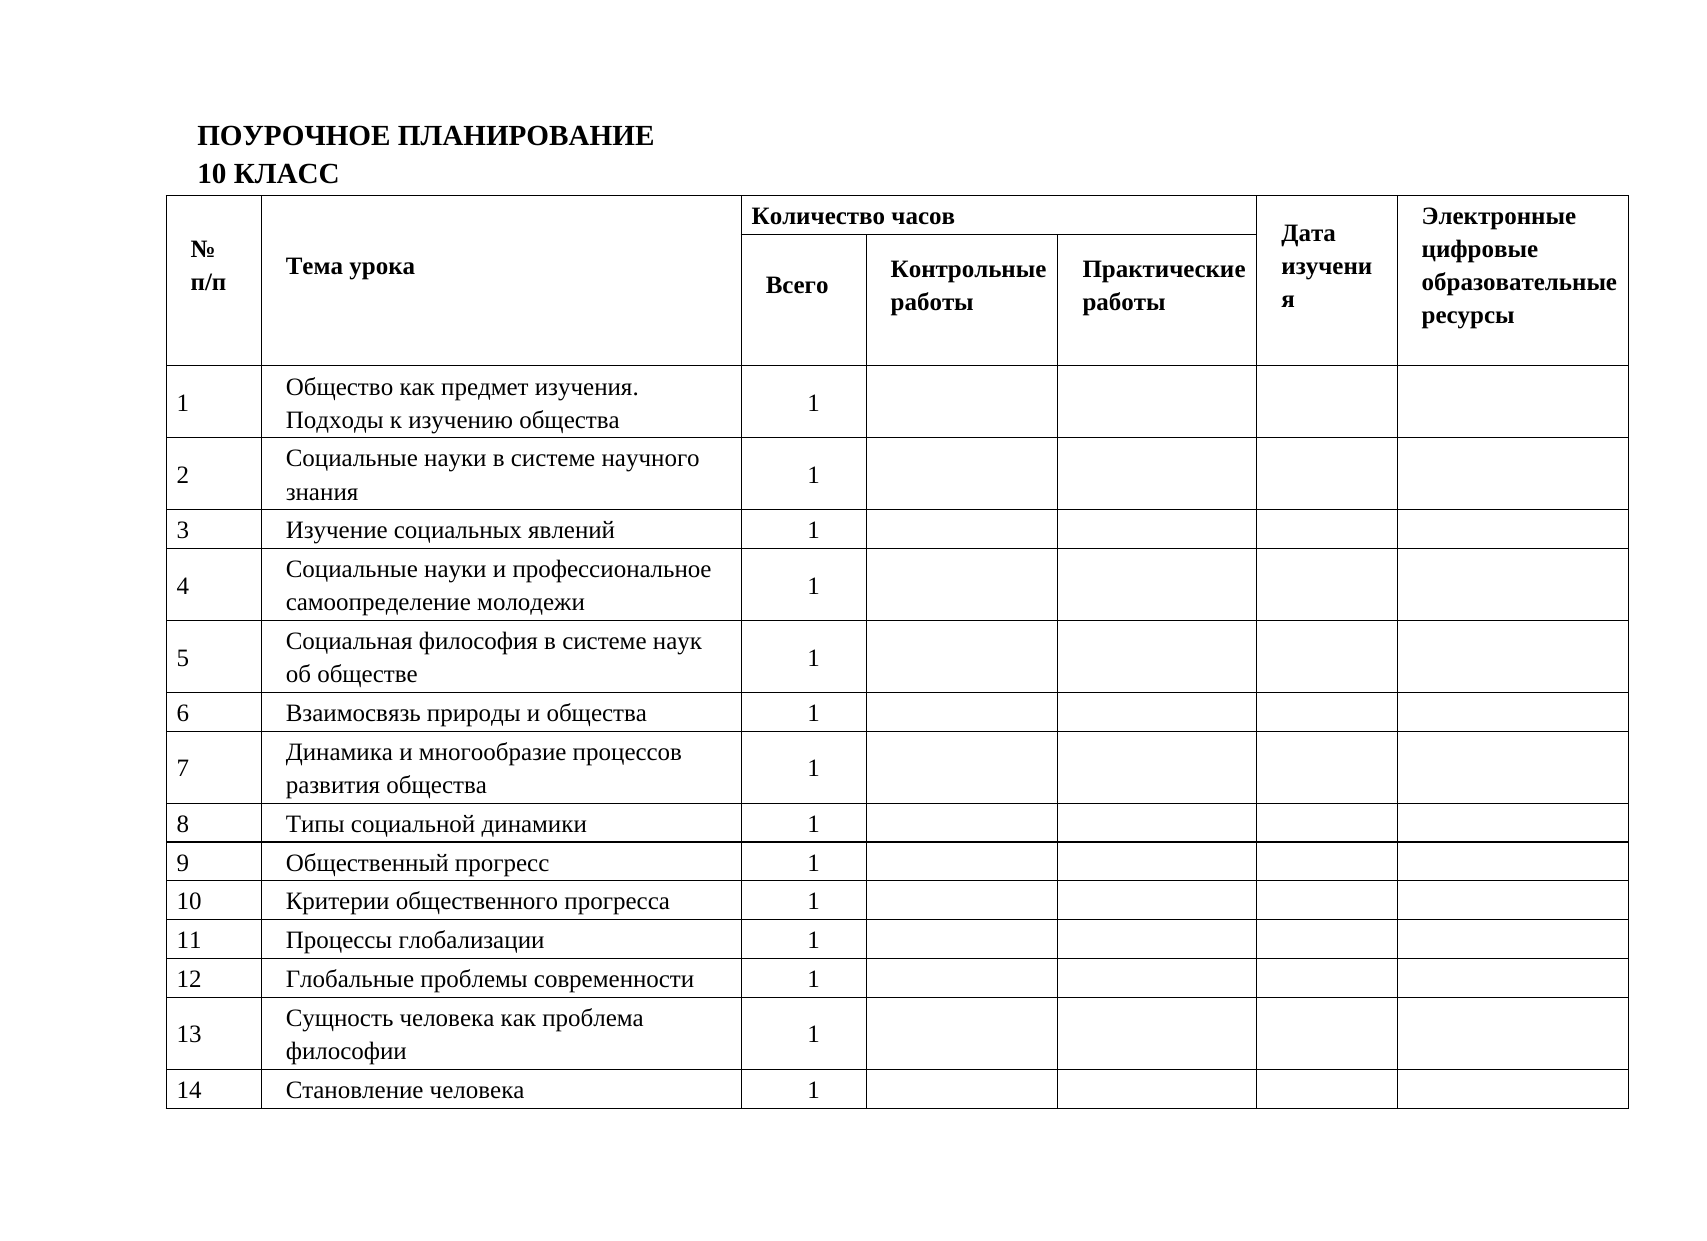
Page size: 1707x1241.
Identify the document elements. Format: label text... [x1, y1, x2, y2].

table_cell [1257, 549, 1397, 620]
table_cell 4 [167, 549, 261, 620]
table_cell 6 [167, 693, 261, 731]
table_cell 1 [742, 920, 866, 958]
table_cell [1398, 693, 1628, 731]
table_cell 12 [167, 959, 261, 997]
table_cell [1257, 998, 1397, 1069]
table_cell [1058, 438, 1256, 509]
table_cell [1257, 693, 1397, 731]
table_cell [1058, 998, 1256, 1069]
table_cell Взаимосвязь природы и общества [262, 693, 741, 731]
table_cell 1 [742, 732, 866, 802]
table_cell [1398, 621, 1628, 692]
table_cell Типы социальной динамики [262, 804, 741, 841]
table_cell 8 [167, 804, 261, 841]
table_cell 1 [742, 510, 866, 548]
table_cell [867, 510, 1057, 548]
table_cell [1257, 920, 1397, 958]
table_cell 14 [167, 1070, 261, 1107]
table_cell Социальная философия в системе наук об обществе [262, 621, 741, 692]
table_cell 1 [742, 1070, 866, 1107]
table_cell 13 [167, 998, 261, 1069]
table_cell [867, 804, 1057, 841]
table_cell [1058, 959, 1256, 997]
table_cell [1398, 843, 1628, 880]
table_cell [1257, 621, 1397, 692]
table_cell [867, 438, 1057, 509]
table_cell Общественный прогресс [262, 843, 741, 880]
table_cell [1257, 843, 1397, 880]
table_cell [1398, 549, 1628, 620]
table_cell [1058, 732, 1256, 802]
table_cell 1 [167, 366, 261, 437]
table_cell 5 [167, 621, 261, 692]
table_cell [1398, 438, 1628, 509]
table_header Электронные цифровые образовательные ресурсы [1398, 196, 1628, 365]
table_cell [867, 959, 1057, 997]
table_cell Практические работы [1058, 235, 1256, 365]
table_cell [1398, 804, 1628, 841]
table_cell 1 [742, 549, 866, 620]
table_cell [1398, 366, 1628, 437]
table_cell Всего [742, 235, 866, 365]
table_cell Социальные науки и профессиональное самоопределение молодежи [262, 549, 741, 620]
table_cell Контрольные работы [867, 235, 1057, 365]
table_cell [1398, 920, 1628, 958]
table_cell [867, 920, 1057, 958]
table_cell [867, 366, 1057, 437]
table_cell [867, 843, 1057, 880]
table_cell 1 [742, 438, 866, 509]
table_cell Изучение социальных явлений [262, 510, 741, 548]
table_cell [1257, 1070, 1397, 1107]
table_cell Общество как предмет изучения. Подходы к изучению общества [262, 366, 741, 437]
table_cell [1058, 549, 1256, 620]
table_cell [1257, 732, 1397, 802]
text ПОУРОЧНОЕ ПЛАНИРОВАНИЕ [190, 118, 1618, 152]
table_cell [1058, 804, 1256, 841]
table_header № п/п [167, 196, 261, 365]
table_cell [1398, 1070, 1628, 1107]
table_cell [1398, 510, 1628, 548]
table_cell [1257, 510, 1397, 548]
table_cell 1 [742, 881, 866, 919]
table_cell [1257, 881, 1397, 919]
table_cell [1398, 959, 1628, 997]
table_cell Процессы глобализации [262, 920, 741, 958]
table_header Количество часов [742, 196, 1256, 234]
table_cell Социальные науки в системе научного знания [262, 438, 741, 509]
table_cell [1058, 920, 1256, 958]
table_cell 1 [742, 366, 866, 437]
table_cell 1 [742, 959, 866, 997]
table_cell Глобальные проблемы современности [262, 959, 741, 997]
table_cell 1 [742, 621, 866, 692]
table_cell 7 [167, 732, 261, 802]
table_cell [1058, 693, 1256, 731]
table_cell [867, 732, 1057, 802]
table_cell [867, 621, 1057, 692]
table_cell Динамика и многообразие процессов развития общества [262, 732, 741, 802]
table_cell [1257, 959, 1397, 997]
table_cell Становление человека [262, 1070, 741, 1107]
table_cell 10 [167, 881, 261, 919]
table_cell 9 [167, 843, 261, 880]
table_cell Сущность человека как проблема философии [262, 998, 741, 1069]
table_cell [1257, 438, 1397, 509]
table_cell [1058, 881, 1256, 919]
table_cell 3 [167, 510, 261, 548]
table_header Дата изучения [1257, 196, 1397, 365]
table_cell [867, 693, 1057, 731]
table_cell [1257, 366, 1397, 437]
table_cell 1 [742, 804, 866, 841]
table_cell [1398, 732, 1628, 802]
table_cell [1058, 510, 1256, 548]
table_cell [1398, 881, 1628, 919]
table_cell [1058, 1070, 1256, 1107]
table_cell [867, 1070, 1057, 1107]
table_cell [867, 549, 1057, 620]
table_cell 1 [742, 998, 866, 1069]
table_cell [1058, 843, 1256, 880]
table_cell [1058, 366, 1256, 437]
table_cell 2 [167, 438, 261, 509]
table_cell 1 [742, 843, 866, 880]
table_cell 1 [742, 693, 866, 731]
table_cell Критерии общественного прогресса [262, 881, 741, 919]
table_cell [1058, 621, 1256, 692]
table_cell [1257, 804, 1397, 841]
table_header Тема урока [262, 196, 741, 365]
table_cell 11 [167, 920, 261, 958]
table_cell [1398, 998, 1628, 1069]
table_cell [867, 881, 1057, 919]
table_cell [867, 998, 1057, 1069]
text 10 КЛАСС [190, 157, 1618, 190]
